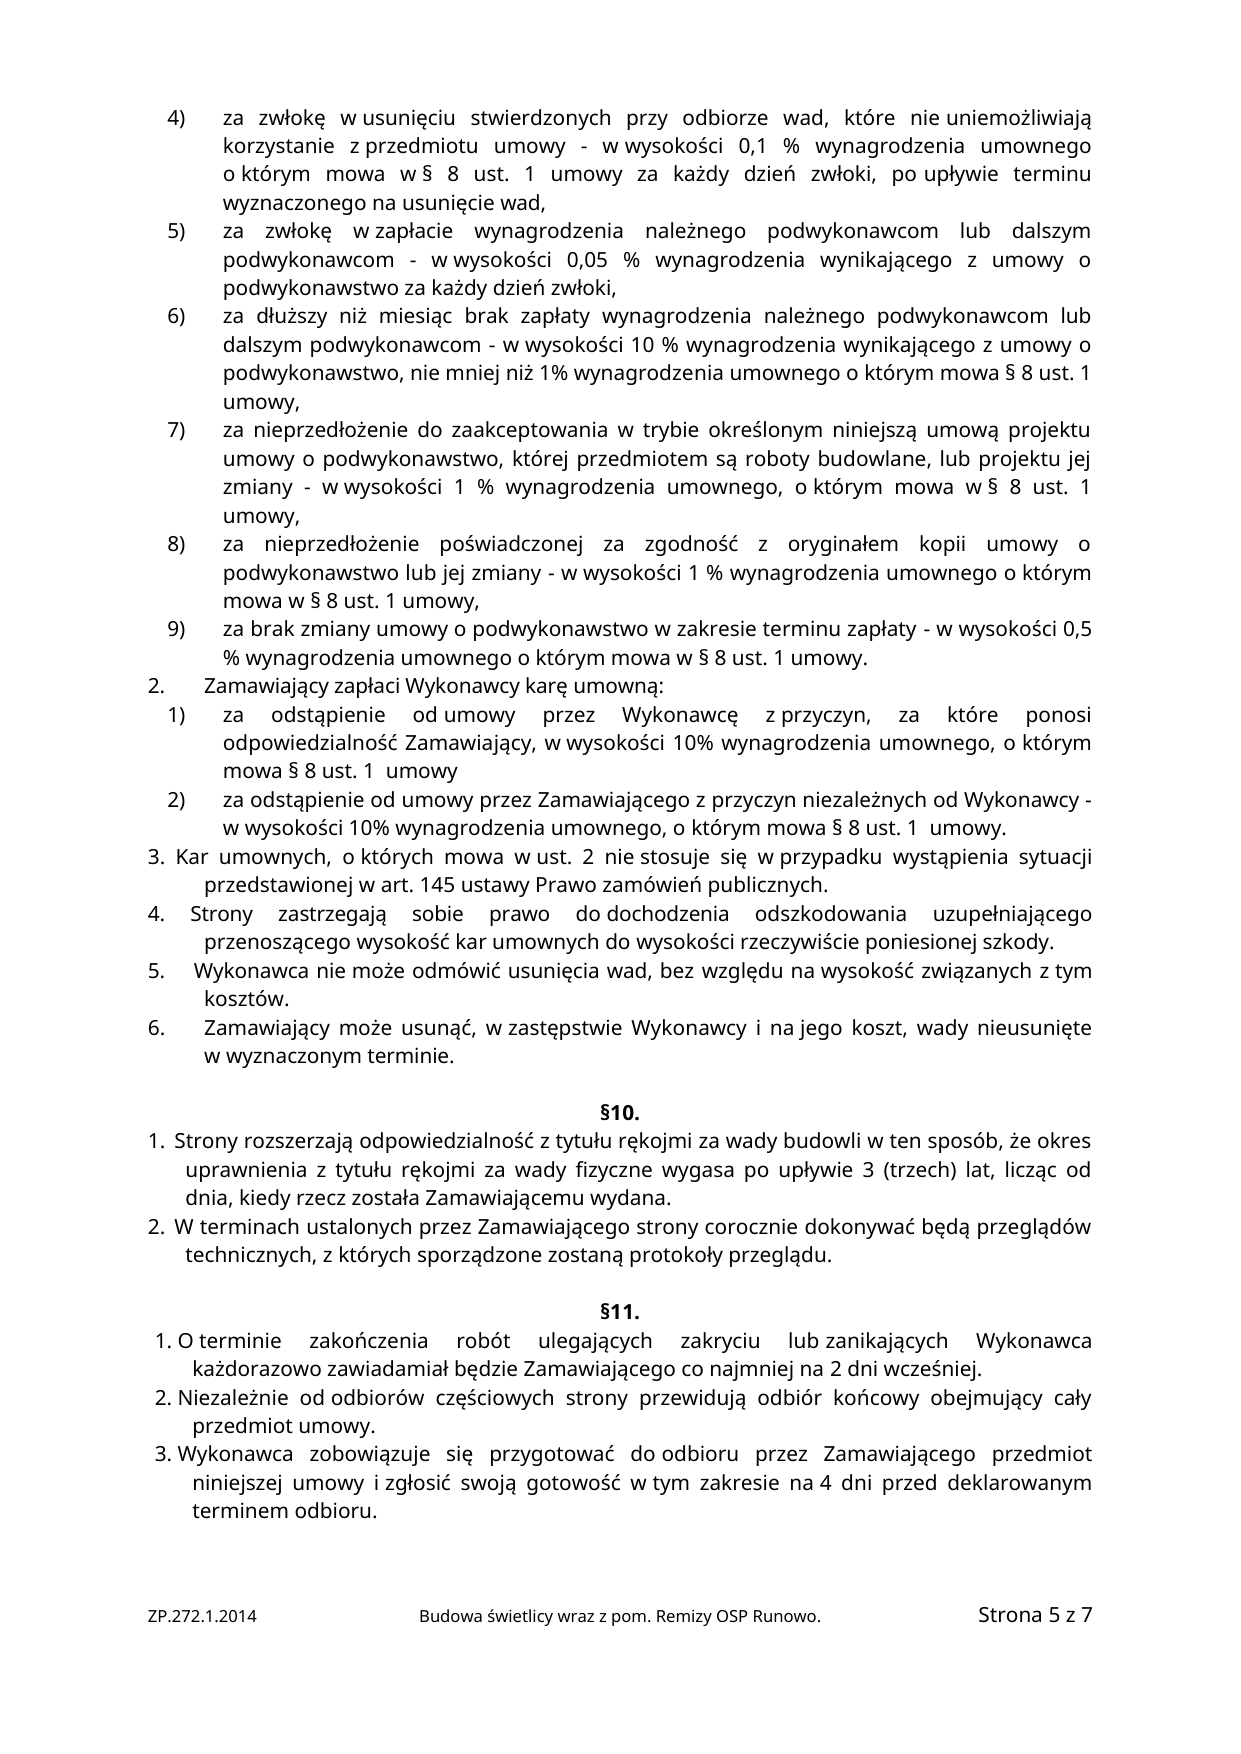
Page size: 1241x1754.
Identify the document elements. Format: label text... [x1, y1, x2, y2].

list za brak zmiany umowy o podwykonawstwo w zakresie terminu zapłaty - w wysokości 0,5 % wynagrodzenia umownego o którym mowa w § 8 ust. 1 umowy. [185, 614, 1092, 671]
list za zwłokę w zapłacie wynagrodzenia należnego podwykonawcom lub dalszym podwykonawcom - w wysokości 0,05 % wynagrodzenia wynikającego z umowy o podwykonawstwo za każdy dzień zwłoki, [185, 216, 1092, 302]
list O terminie zakończenia robót ulegających zakryciu lub zanikających Wykonawca każdorazowo zawiadamiał będzie Zamawiającego co najmniej na 2 dni wcześniej. [154, 1326, 1092, 1383]
list za odstąpienie od umowy przez Zamawiającego z przyczyn niezależnych od Wykonawcy - w wysokości 10% wynagrodzenia umownego, o którym mowa § 8 ust. 1 umowy. [185, 785, 1092, 842]
text 4. Strony zastrzegają sobie prawo do dochodzenia odszkodowania uzupełniającego przenoszącego wysokość kar umownych do wysokości rzeczywiście poniesionej szkody. [148, 899, 1092, 956]
list za nieprzedłożenie poświadczonej za zgodność z oryginałem kopii umowy o podwykonawstwo lub jej zmiany - w wysokości 1 % wynagrodzenia umownego o którym mowa w § 8 ust. 1 umowy, [185, 529, 1092, 614]
text §10. [148, 1098, 1092, 1127]
list W terminach ustalonych przez Zamawiającego strony corocznie dokonywać będą przeglądów technicznych, z których sporządzone zostaną protokoły przeglądu. [148, 1212, 1092, 1269]
list Strony rozszerzają odpowiedzialność z tytułu rękojmi za wady budowli w ten sposób, że okres uprawnienia z tytułu rękojmi za wady fizyczne wygasa po upływie 3 (trzech) lat, licząc od dnia, kiedy rzecz została Zamawiającemu wydana. [148, 1127, 1092, 1212]
list Wykonawca zobowiązuje się przygotować do odbioru przez Zamawiającego przedmiot niniejszej umowy i zgłosić swoją gotowość w tym zakresie na 4 dni przed deklarowanym terminem odbioru. [154, 1439, 1092, 1525]
text 3. Kar umownych, o których mowa w ust. 2 nie stosuje się w przypadku wystąpienia sytuacji przedstawionej w art. 145 ustawy Prawo zamówień publicznych. [148, 842, 1092, 899]
text §11. [148, 1297, 1092, 1326]
list za zwłokę w usunięciu stwierdzonych przy odbiorze wad, które nie uniemożliwiają korzystanie z przedmiotu umowy - w wysokości 0,1 % wynagrodzenia umownego o którym mowa w § 8 ust. 1 umowy za każdy dzień zwłoki, po upływie terminu wyznaczonego na usunięcie wad, [185, 103, 1092, 216]
text 5. Wykonawca nie może odmówić usunięcia wad, bez względu na wysokość związanych z tym kosztów. [148, 956, 1092, 1013]
list Niezależnie od odbiorów częściowych strony przewidują odbiór końcowy obejmujący cały przedmiot umowy. [154, 1383, 1092, 1439]
list za odstąpienie od umowy przez Wykonawcę z przyczyn, za które ponosi odpowiedzialność Zamawiający, w wysokości 10% wynagrodzenia umownego, o którym mowa § 8 ust. 1 umowy [185, 700, 1092, 785]
list za nieprzedłożenie do zaakceptowania w trybie określonym niniejszą umową projektu umowy o podwykonawstwo, której przedmiotem są roboty budowlane, lub projektu jej zmiany - w wysokości 1 % wynagrodzenia umownego, o którym mowa w § 8 ust. 1 umowy, [185, 415, 1092, 529]
text 6. Zamawiający może usunąć, w zastępstwie Wykonawcy i na jego koszt, wady nieusunięte w wyznaczonym terminie. [148, 1013, 1092, 1069]
text 2. Zamawiający zapłaci Wykonawcy karę umowną: [148, 671, 1092, 700]
list za dłuższy niż miesiąc brak zapłaty wynagrodzenia należnego podwykonawcom lub dalszym podwykonawcom - w wysokości 10 % wynagrodzenia wynikającego z umowy o podwykonawstwo, nie mniej niż 1% wynagrodzenia umownego o którym mowa § 8 ust. 1 umowy, [185, 302, 1092, 415]
